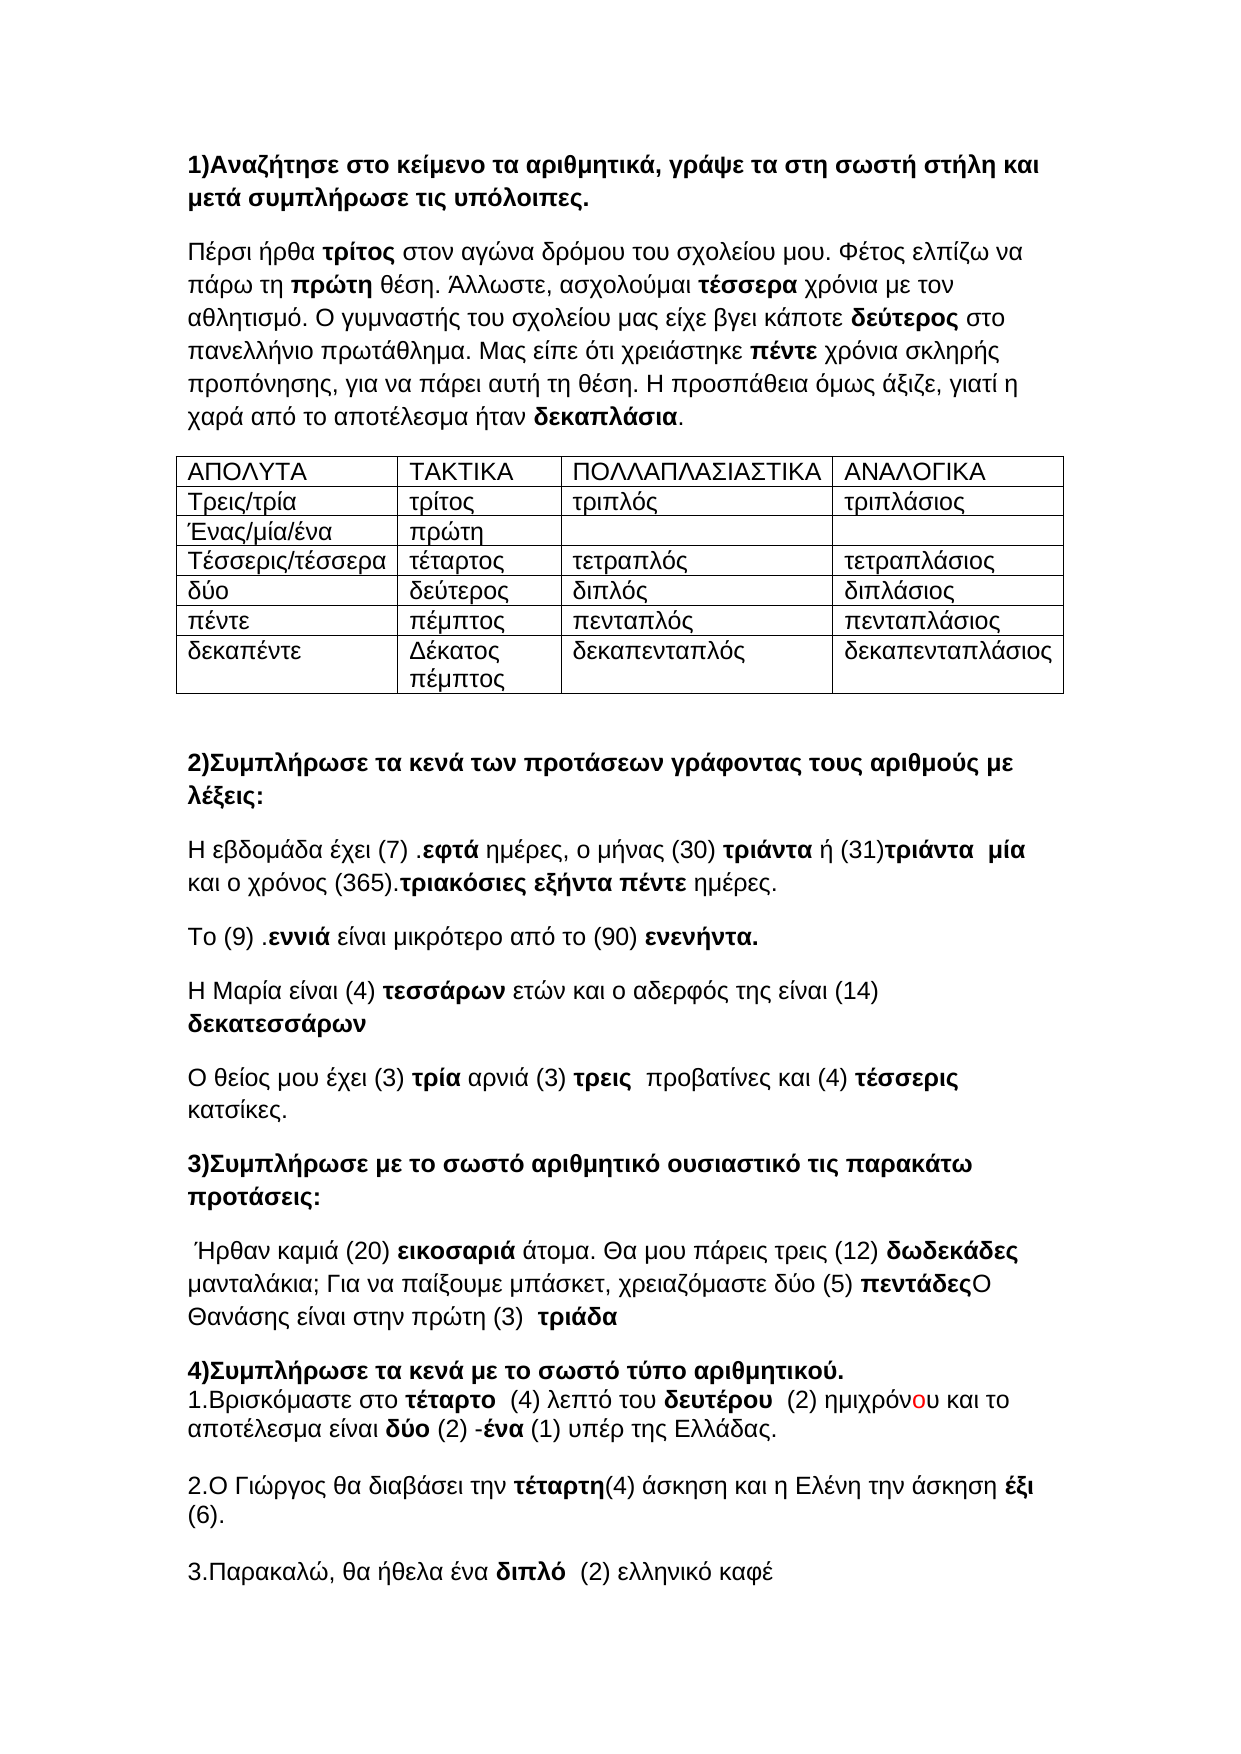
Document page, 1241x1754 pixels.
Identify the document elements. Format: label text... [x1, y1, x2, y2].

text 1)Αναζήτησε στο κείμενο τα αριθμητικά, γράψε τα στη σωστή στήλη και μετά συμπλήρωσε τις υπόλοιπες. [187, 150, 1053, 212]
text 2)Συμπλήρωσε τα κενά των προτάσεων γράφοντας τους αριθμούς με λέξεις: [187, 748, 1053, 810]
table_cell πέντε [177, 606, 397, 634]
table_cell πέμπτος [398, 606, 561, 634]
text Ο θείος μου έχει (3) τρία αρνιά (3) τρεις προβατίνες και (4) τέσσερις κατσίκες. [187, 1062, 1053, 1124]
table_cell Τρεις/τρία [177, 487, 397, 515]
text Το (9) .εννιά είναι μικρότερο από το (90) ενενήντα. [187, 922, 1053, 951]
table_cell τετραπλάσιος [833, 546, 1063, 575]
table_cell δεύτερος [398, 576, 561, 605]
table_cell διπλός [562, 576, 832, 605]
text 1.Βρισκόμαστε στο τέταρτο (4) λεπτό του δευτέρου (2) ημιχρόνου και το αποτέλεσμα είναι δύο (2) -ένα (1) υπέρ της Ελλάδας. [187, 1385, 1053, 1442]
table_cell πενταπλός [562, 606, 832, 634]
table_header ΤΑΚΤΙΚΑ [398, 457, 561, 486]
text 4)Συμπλήρωσε τα κενά με το σωστό τύπο αριθμητικού. [187, 1356, 1053, 1385]
text Η Μαρία είναι (4) τεσσάρων ετών και ο αδερφός της είναι (14) δεκατεσσάρων [187, 976, 1053, 1037]
table_cell τρίτος [398, 487, 561, 515]
table_cell διπλάσιος [833, 576, 1063, 605]
table_cell Τέσσερις/τέσσερα [177, 546, 397, 575]
table_cell δεκαπενταπλάσιος [833, 636, 1063, 693]
table_header ΑΠΟΛΥΤΑ [177, 457, 397, 486]
table_cell δεκαπενταπλός [562, 636, 832, 693]
text 3.Παρακαλώ, θα ήθελα ένα διπλό (2) ελληνικό καφέ [187, 1557, 1053, 1586]
table_cell τέταρτος [398, 546, 561, 575]
table_cell δύο [177, 576, 397, 605]
table_cell [833, 516, 1063, 545]
table_cell Ένας/μία/ένα [177, 516, 397, 545]
text Η εβδομάδα έχει (7) .εφτά ημέρες, ο μήνας (30) τριάντα ή (31)τριάντα μία και ο χρόνος (365).τριακόσιες εξήντα πέντε ημέρες. [187, 835, 1053, 897]
text 2.Ο Γιώργος θα διαβάσει την τέταρτη(4) άσκηση και η Ελένη την άσκηση έξι (6). [187, 1471, 1053, 1529]
table_cell πρώτη [398, 516, 561, 545]
table_cell τριπλός [562, 487, 832, 515]
text Πέρσι ήρθα τρίτος στον αγώνα δρόμου του σχολείου μου. Φέτος ελπίζω να πάρω τη πρώτη θέση. Άλλωστε, ασχολούμαι τέσσερα χρόνια με τον αθλητισμό. Ο γυμναστής του σχολείου μας είχε βγει κάποτε δεύτερος στο πανελλήνιο πρωτάθλημα. Μας είπε ότι χρειάστηκε πέντε χρόνια σκληρής προπόνησης, για να πάρει αυτή τη θέση. Η προσπάθεια όμως άξιζε, γιατί η χαρά από το αποτέλεσμα ήταν δεκαπλάσια. [187, 237, 1053, 431]
table_header ΠΟΛΛΑΠΛΑΣΙΑΣΤΙΚΑ [562, 457, 832, 486]
table_cell τριπλάσιος [833, 487, 1063, 515]
table_cell τετραπλός [562, 546, 832, 575]
text Ήρθαν καμιά (20) εικοσαριά άτομα. Θα μου πάρεις τρεις (12) δωδεκάδες μανταλάκια; Για να παίξουμε μπάσκετ, χρειαζόμαστε δύο (5) πεντάδεςΟ Θανάσης είναι στην πρώτη (3) τριάδα [187, 1236, 1053, 1331]
table_cell [562, 516, 832, 545]
table_cell πενταπλάσιος [833, 606, 1063, 634]
table_cell Δέκατος πέμπτος [398, 636, 561, 693]
table_header ΑΝΑΛΟΓΙΚΑ [833, 457, 1063, 486]
table_cell δεκαπέντε [177, 636, 397, 693]
text 3)Συμπλήρωσε με το σωστό αριθμητικό ουσιαστικό τις παρακάτω προτάσεις: [187, 1149, 1053, 1211]
